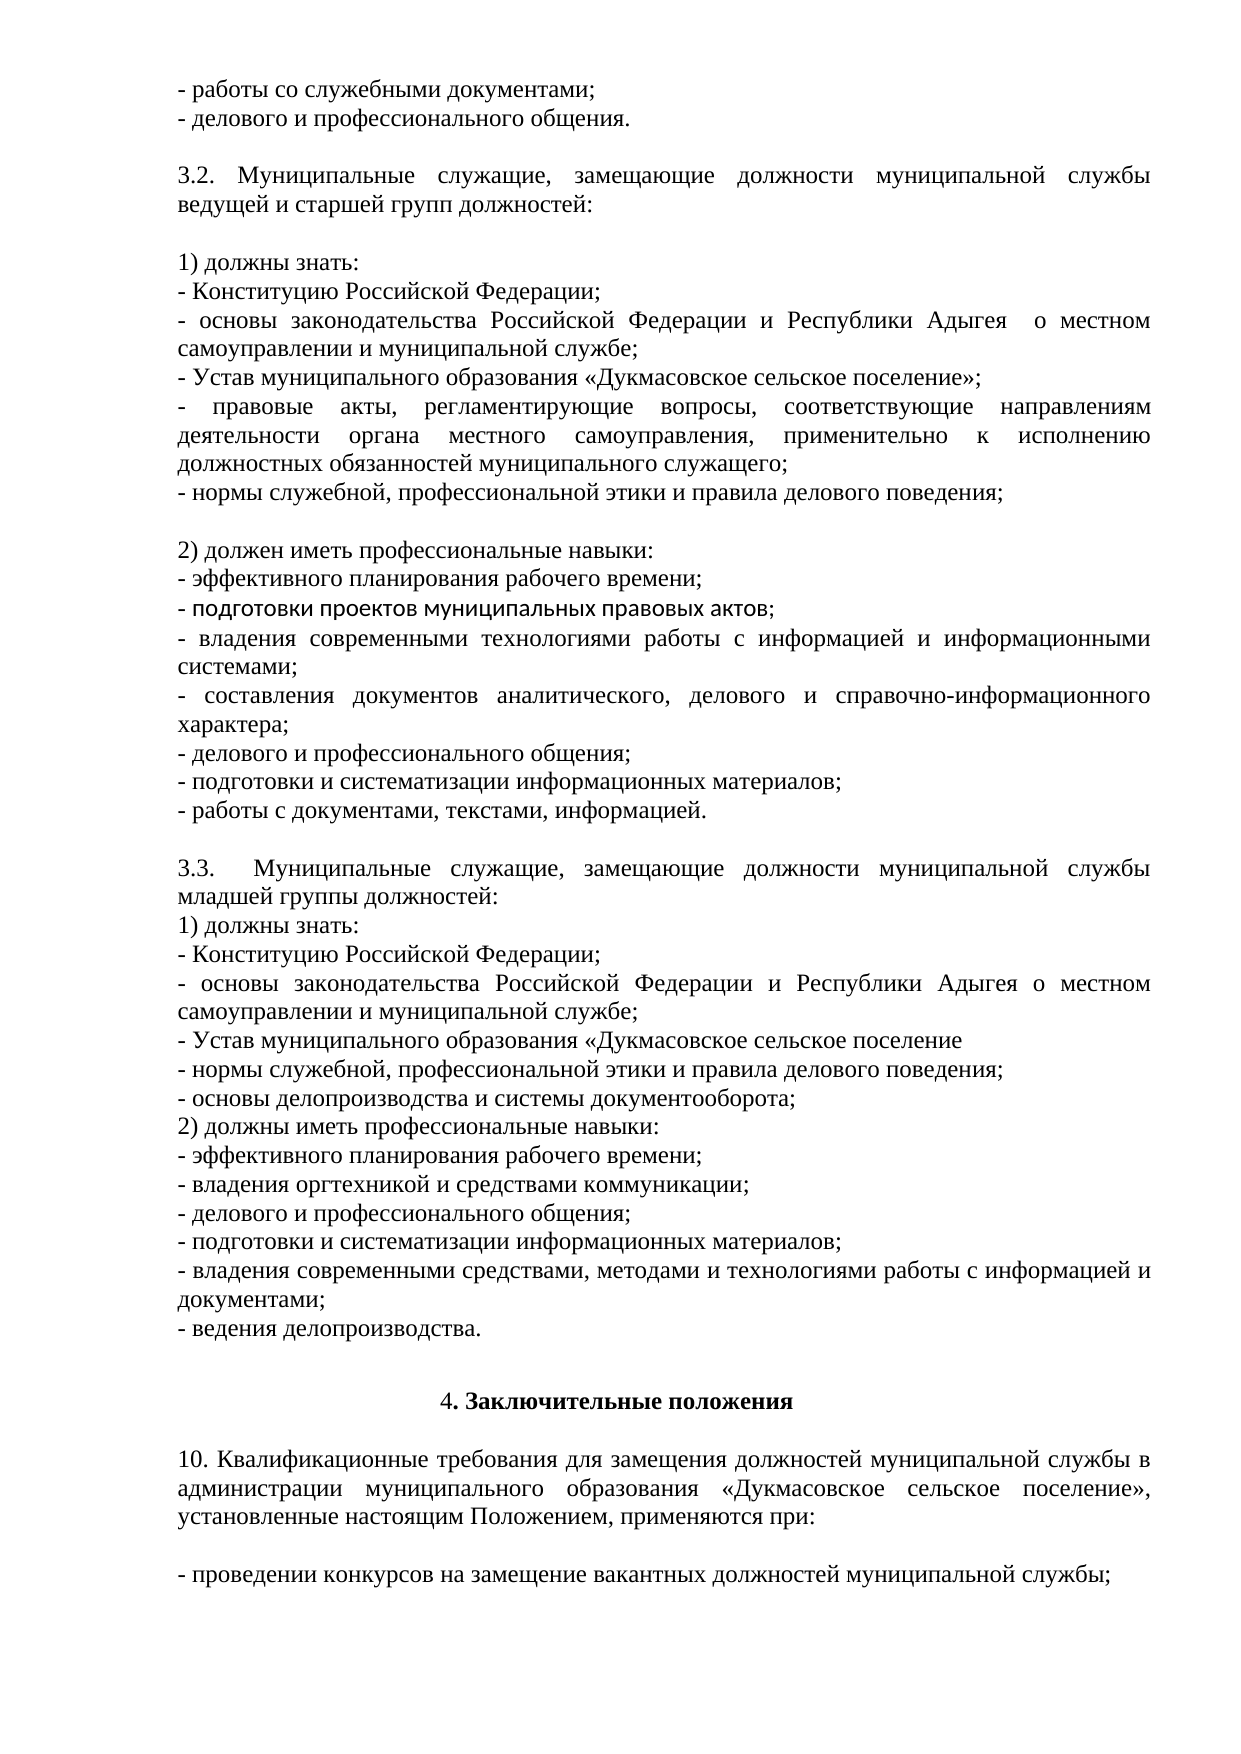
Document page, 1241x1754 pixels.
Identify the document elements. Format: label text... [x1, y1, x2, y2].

text 10. Квалификационные требования для замещения должностей муниципальной службы в администрации муниципального образования «Дукмасовское сельское поселение», установленные настоящим Положением, применяются при: [177, 1444, 1152, 1530]
text - Устав муниципального образования «Дукмасовское сельское поселение [177, 1025, 1152, 1054]
text 4. Заключительные положения [177, 1386, 1152, 1415]
text 2) должны иметь профессиональные навыки: [177, 1111, 1152, 1140]
text - делового и профессионального общения. [177, 103, 1152, 131]
text 1) должны знать: [177, 910, 1152, 939]
text - подготовки и систематизации информационных материалов; [177, 1226, 1152, 1255]
text - основы законодательства Российской Федерации и Республики Адыгея о местном самоуправлении и муниципальной службе; [177, 305, 1152, 362]
text - работы с документами, текстами, информацией. [177, 795, 1152, 824]
text - владения оргтехникой и средствами коммуникации; [177, 1169, 1152, 1198]
text - правовые акты, регламентирующие вопросы, соответствующие направлениям деятельности органа местного самоуправления, применительно к исполнению должностных обязанностей муниципального служащего; [177, 391, 1152, 477]
text - Конституцию Российской Федерации; [177, 276, 1152, 305]
text - эффективного планирования рабочего времени; [177, 1140, 1152, 1169]
text - Конституцию Российской Федерации; [177, 939, 1152, 968]
text 1) должны знать: [177, 247, 1152, 276]
text - подготовки и систематизации информационных материалов; [177, 766, 1152, 795]
text - делового и профессионального общения; [177, 738, 1152, 766]
text - основы делопроизводства и системы документооборота; [177, 1083, 1152, 1111]
text 3.2. Муниципальные служащие, замещающие должности муниципальной службы ведущей и старшей групп должностей: [177, 161, 1152, 218]
text - нормы служебной, профессиональной этики и правила делового поведения; [177, 1054, 1152, 1083]
text - Устав муниципального образования «Дукмасовское сельское поселение»; [177, 362, 1152, 391]
text - эффективного планирования рабочего времени; [177, 563, 1152, 592]
text - основы законодательства Российской Федерации и Республики Адыгея о местном самоуправлении и муниципальной службе; [177, 968, 1152, 1025]
text - составления документов аналитического, делового и справочно-информационного характера; [177, 680, 1152, 738]
text - делового и профессионального общения; [177, 1198, 1152, 1226]
text - нормы служебной, профессиональной этики и правила делового поведения; [177, 477, 1152, 506]
text - владения современными технологиями работы с информацией и информационными системами; [177, 623, 1152, 680]
text - проведении конкурсов на замещение вакантных должностей муниципальной службы; [177, 1559, 1152, 1588]
text - ведения делопроизводства. [177, 1313, 1152, 1341]
text - работы со служебными документами; [177, 74, 1152, 103]
text 2) должен иметь профессиональные навыки: [177, 535, 1152, 563]
text - владения современными средствами, методами и технологиями работы с информацией и документами; [177, 1255, 1152, 1313]
text 3.3. Муниципальные служащие, замещающие должности муниципальной службы младшей группы должностей: [177, 853, 1152, 910]
text - подготовки проектов муниципальных правовых актов; [177, 592, 1152, 623]
